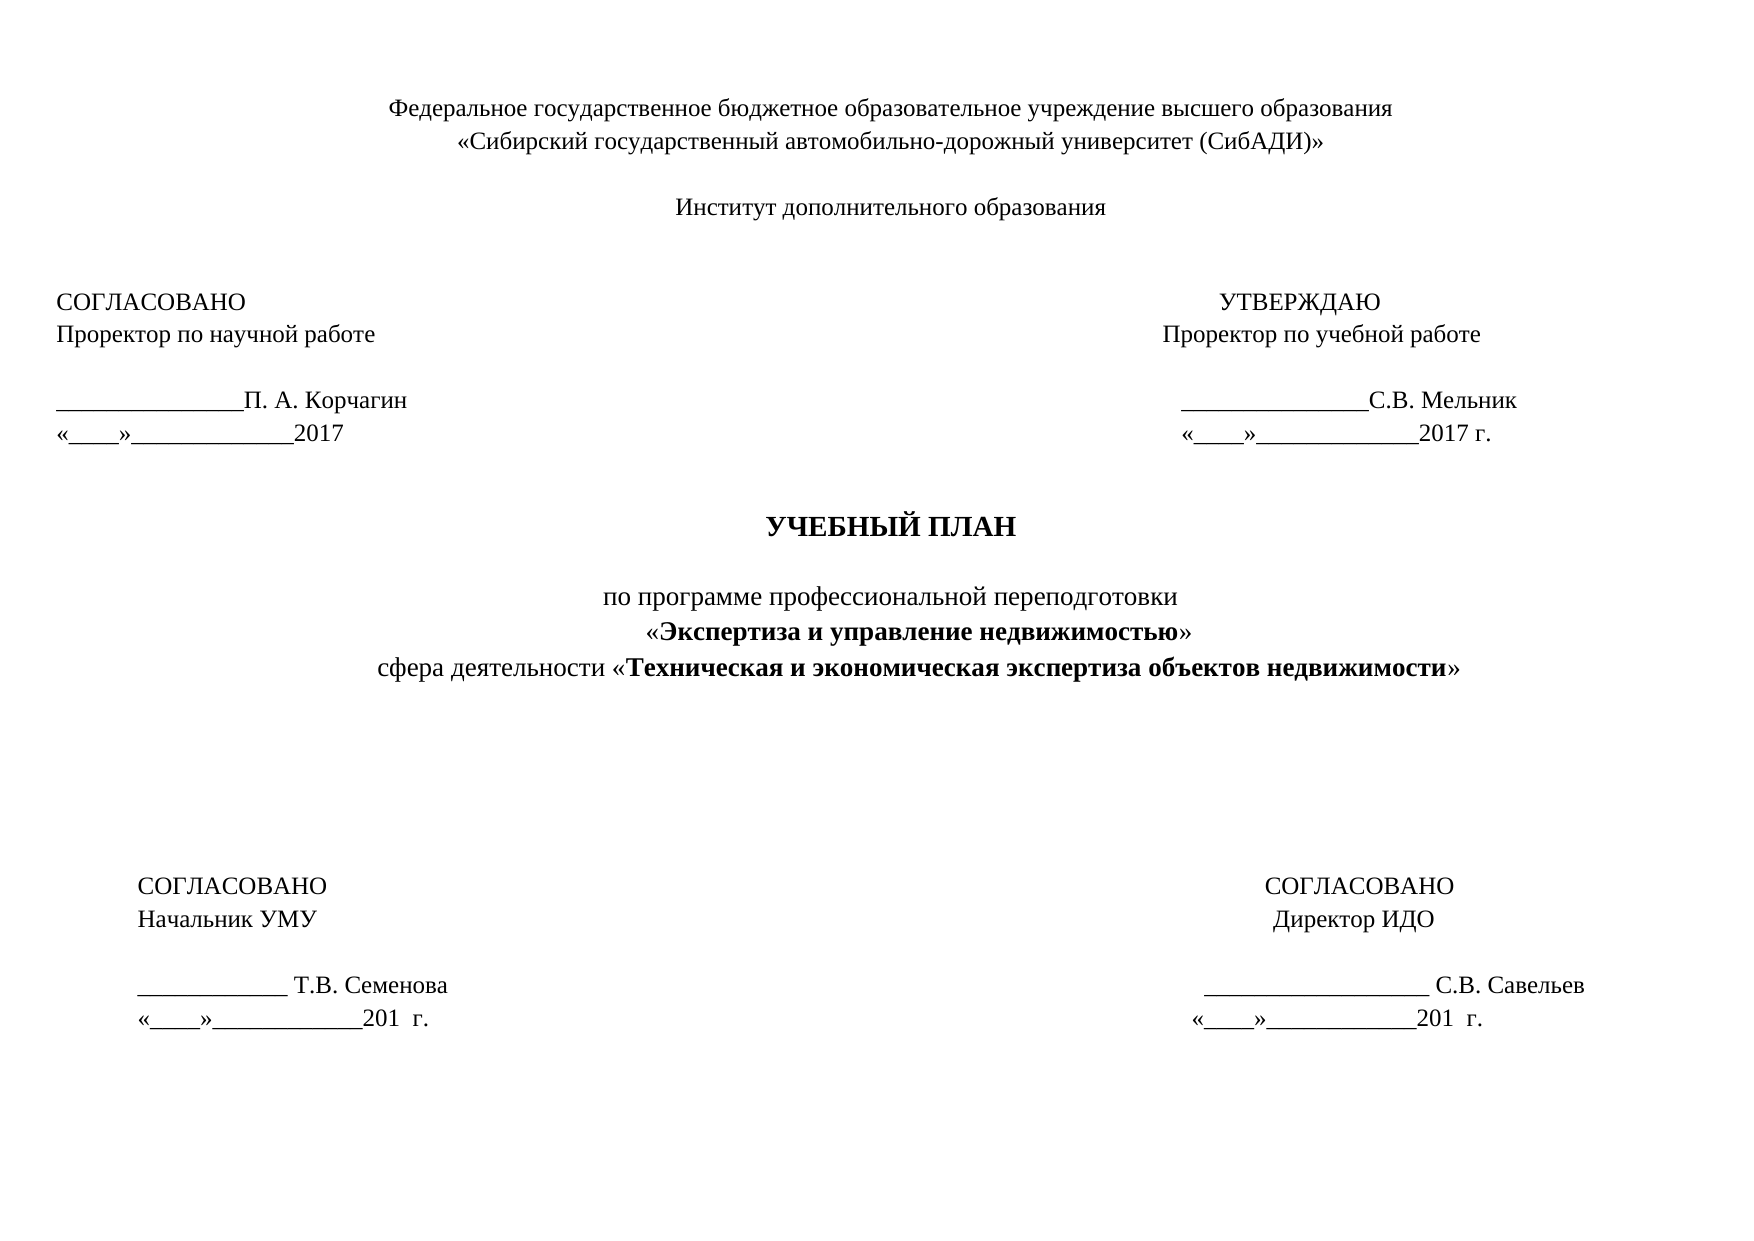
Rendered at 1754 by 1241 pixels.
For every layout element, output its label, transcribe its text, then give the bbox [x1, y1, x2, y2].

text Федеральное государственное бюджетное образовательное учреждение высшего образования [56, 93, 1725, 122]
text СОГЛАСОВАНО Утверждаю [56, 287, 1725, 315]
text СОГЛАСОВАНО СОГЛАСОВАНО [56, 871, 1725, 900]
text «____»____________201 г. «____»____________201 г. [56, 1003, 1725, 1031]
text «Экспертиза и управление недвижимостью» [56, 615, 1725, 646]
text «Сибирский государственный автомобильно-дорожный университет (СибАДИ)» [56, 126, 1725, 155]
text Институт дополнительного образования [56, 192, 1725, 221]
text «____»_____________2017 «____»_____________2017 г. [56, 418, 1725, 447]
text _______________П. А. Корчагин _______________С.В. Мельник [56, 385, 1725, 414]
text ____________ Т.В. Семенова __________________ С.В. Савельев [56, 970, 1725, 998]
text Проректор по научной работе Проректор по учебной работе [56, 319, 1725, 348]
text по программе профессиональной переподготовки [56, 580, 1725, 611]
text сфера деятельности «Техническая и экономическая экспертиза объектов недвижимости» [56, 651, 1725, 682]
text Начальник УМУ Директор ИДО [56, 904, 1725, 933]
text Учебный план [56, 509, 1725, 542]
